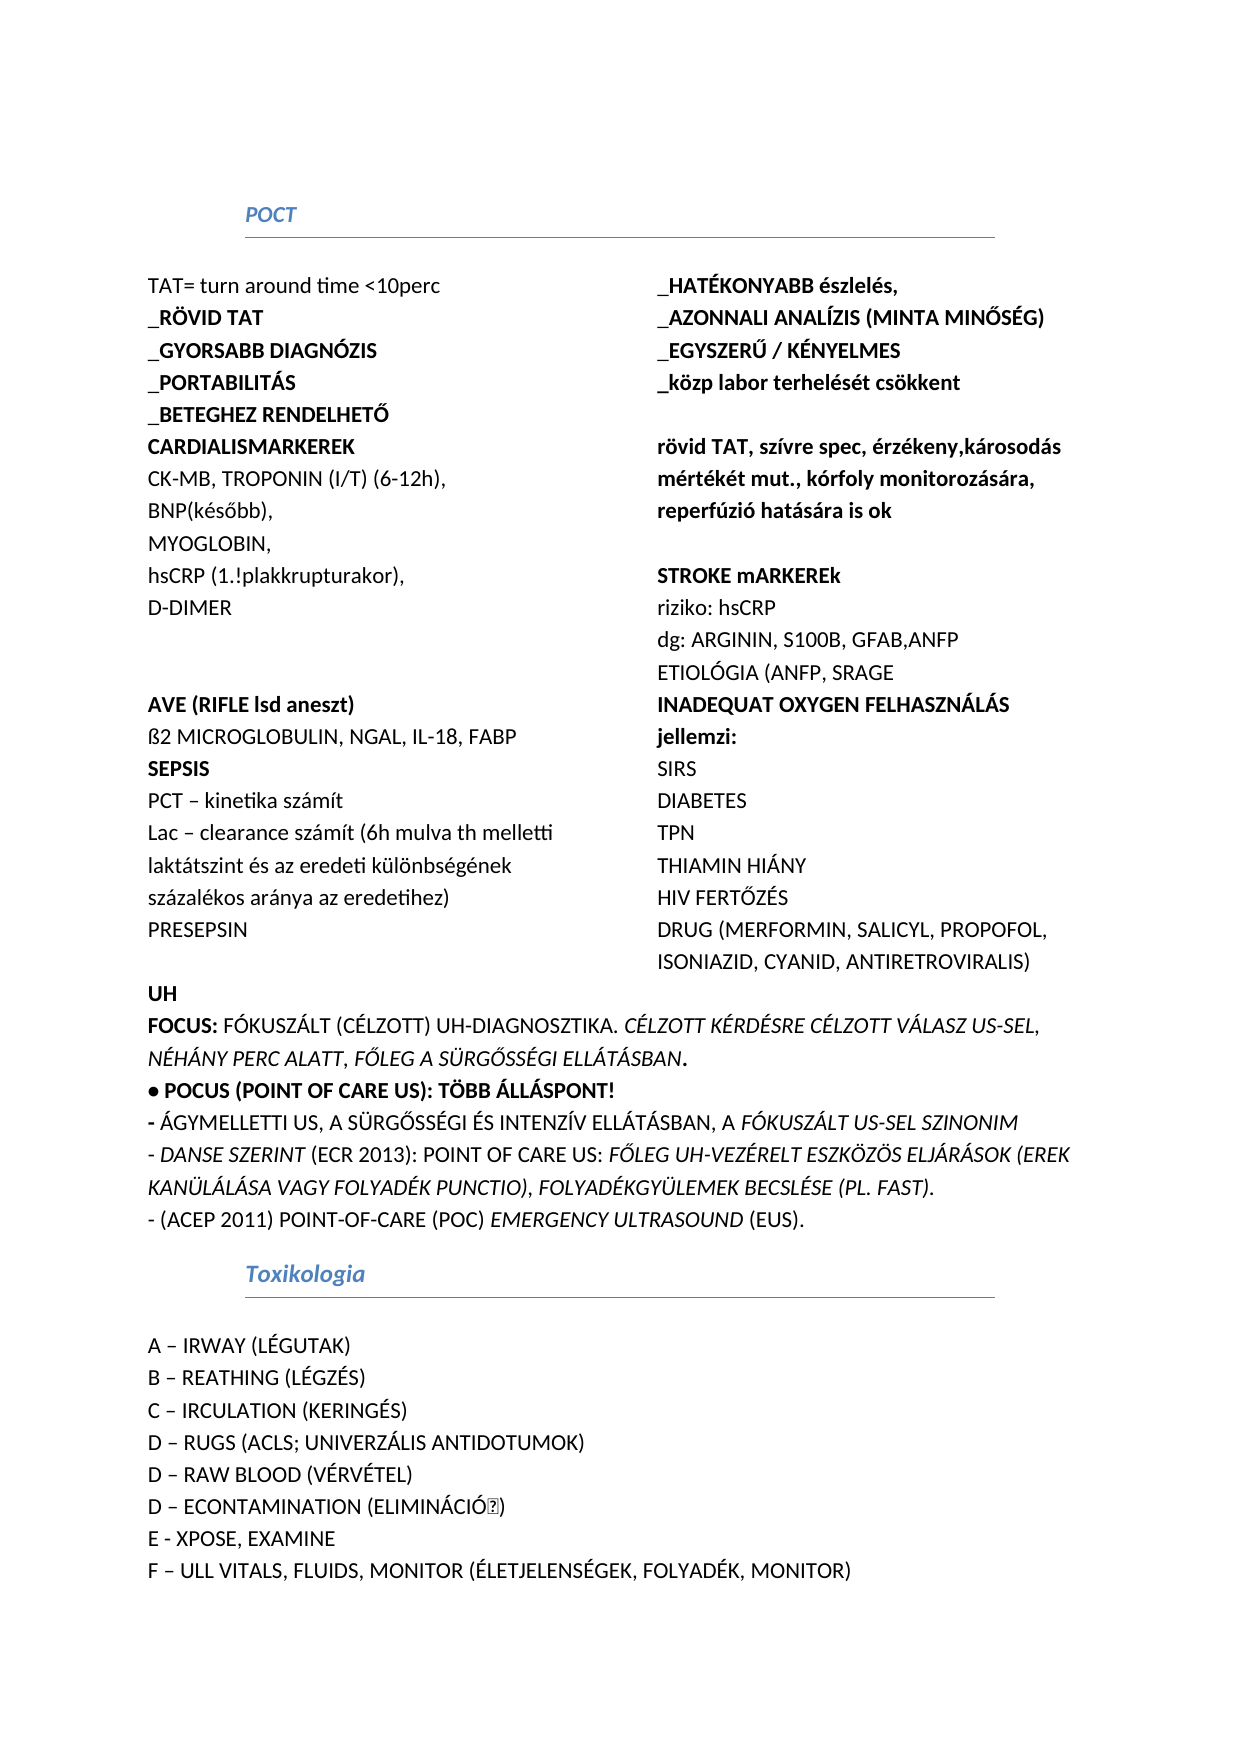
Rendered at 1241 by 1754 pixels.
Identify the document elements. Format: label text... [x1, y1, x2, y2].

text ISONIAZID, CYANID, ANTIRETROVIRALIS) [657, 947, 1093, 975]
text _BETEGHEZ RENDELHETŐ [148, 400, 583, 428]
text F – ULL VITALS, FLUIDS, MONITOR (ÉLETJELENSÉGEK, FOLYADÉK, MONITOR) [148, 1557, 1093, 1585]
text _HATÉKONYABB észlelés, [657, 271, 1093, 299]
text AVE (RIFLE lsd aneszt) [148, 690, 583, 718]
text - DANSE SZERINT (ECR 2013): POINT OF CARE US: FŐLEG UH-VEZÉRELT ESZKÖZÖS ELJÁRÁSOK (EREK KANÜLÁLÁSA VAGY FOLYADÉK PUNCTIO), FOLYADÉKGYÜLEMEK BECSLÉSE (PL. FAST). [148, 1140, 1093, 1201]
text D-DIMER [148, 593, 583, 621]
text PCT – kinetika számít [148, 786, 583, 814]
text • POCUS (POINT OF CARE US): TÖBB ÁLLÁSPONT! [148, 1076, 1093, 1104]
text Toxikologia [245, 1258, 995, 1297]
text HIV FERTŐZÉS [657, 883, 1093, 911]
text PRESEPSIN [148, 915, 583, 943]
text STROKE mARKEREk [657, 561, 1093, 589]
text D – RAW BLOOD (VÉRVÉTEL) [148, 1460, 1093, 1488]
text INADEQUAT OXYGEN FELHASZNÁLÁS jellemzi: [657, 690, 1093, 750]
text ETIOLÓGIA (ANFP, SRAGE [657, 658, 1093, 686]
text riziko: hsCRP [657, 593, 1093, 621]
text SEPSIS [148, 754, 583, 782]
text _PORTABILITÁS [148, 368, 583, 396]
text THIAMIN HIÁNY [657, 851, 1093, 879]
text - (ACEP 2011) POINT-OF-CARE (POC) EMERGENCY ULTRASOUND (EUS). [148, 1205, 1093, 1233]
text rövid TAT, szívre spec, érzékeny,károsodás mértékét mut., kórfoly monitorozására, reperfúzió hatására is ok [657, 432, 1093, 525]
text UH [148, 979, 1093, 1007]
text _közp labor terhelését csökkent [657, 368, 1093, 396]
text hsCRP (1.!plakkrupturakor), [148, 561, 583, 589]
text _RÖVID TAT [148, 303, 583, 332]
text ß2 MICROGLOBULIN, NGAL, IL-18, FABP [148, 722, 583, 750]
text CK-MB, TROPONIN (I/T) (6-12h), [148, 464, 583, 492]
text SIRS [657, 754, 1093, 782]
text DIABETES [657, 786, 1093, 814]
text - ÁGYMELLETTI US, A SÜRGŐSSÉGI ÉS INTENZÍV ELLÁTÁSBAN, A FÓKUSZÁLT US-SEL SZINONIM [148, 1108, 1093, 1136]
text BNP(később), [148, 497, 583, 525]
text TPN [657, 818, 1093, 847]
text B – REATHING (LÉGZÉS) [148, 1363, 1093, 1392]
text DRUG (MERFORMIN, SALICYL, PROPOFOL, [657, 915, 1093, 943]
text MYOGLOBIN, [148, 529, 583, 557]
text D – ECONTAMINATION (ELIMINÁCIÓ) [148, 1492, 1093, 1520]
text Lac – clearance számít (6h mulva th melletti laktátszint és az eredeti különbségének százalékos aránya az eredetihez) [148, 818, 583, 911]
text POCT [245, 201, 995, 237]
text E - XPOSE, EXAMINE [148, 1524, 1093, 1552]
text _GYORSABB DIAGNÓZIS [148, 336, 583, 364]
text TAT= turn around time <10perc [148, 271, 583, 299]
text D – RUGS (ACLS; UNIVERZÁLIS ANTIDOTUMOK) [148, 1428, 1093, 1456]
text FOCUS: FÓKUSZÁLT (CÉLZOTT) UH-DIAGNOSZTIKA. CÉLZOTT KÉRDÉSRE CÉLZOTT VÁLASZ US-SEL, NÉHÁNY PERC ALATT, FŐLEG A SÜRGŐSSÉGI ELLÁTÁSBAN. [148, 1012, 1093, 1072]
text _AZONNALI ANALÍZIS (MINTA MINŐSÉG) [657, 303, 1093, 332]
text CARDIALISMARKEREK [148, 432, 583, 460]
text A – IRWAY (LÉGUTAK) [148, 1331, 1093, 1359]
text dg: ARGININ, S100B, GFAB,ANFP [657, 625, 1093, 653]
text C – IRCULATION (KERINGÉS) [148, 1396, 1093, 1424]
text _EGYSZERŰ / KÉNYELMES [657, 336, 1093, 364]
